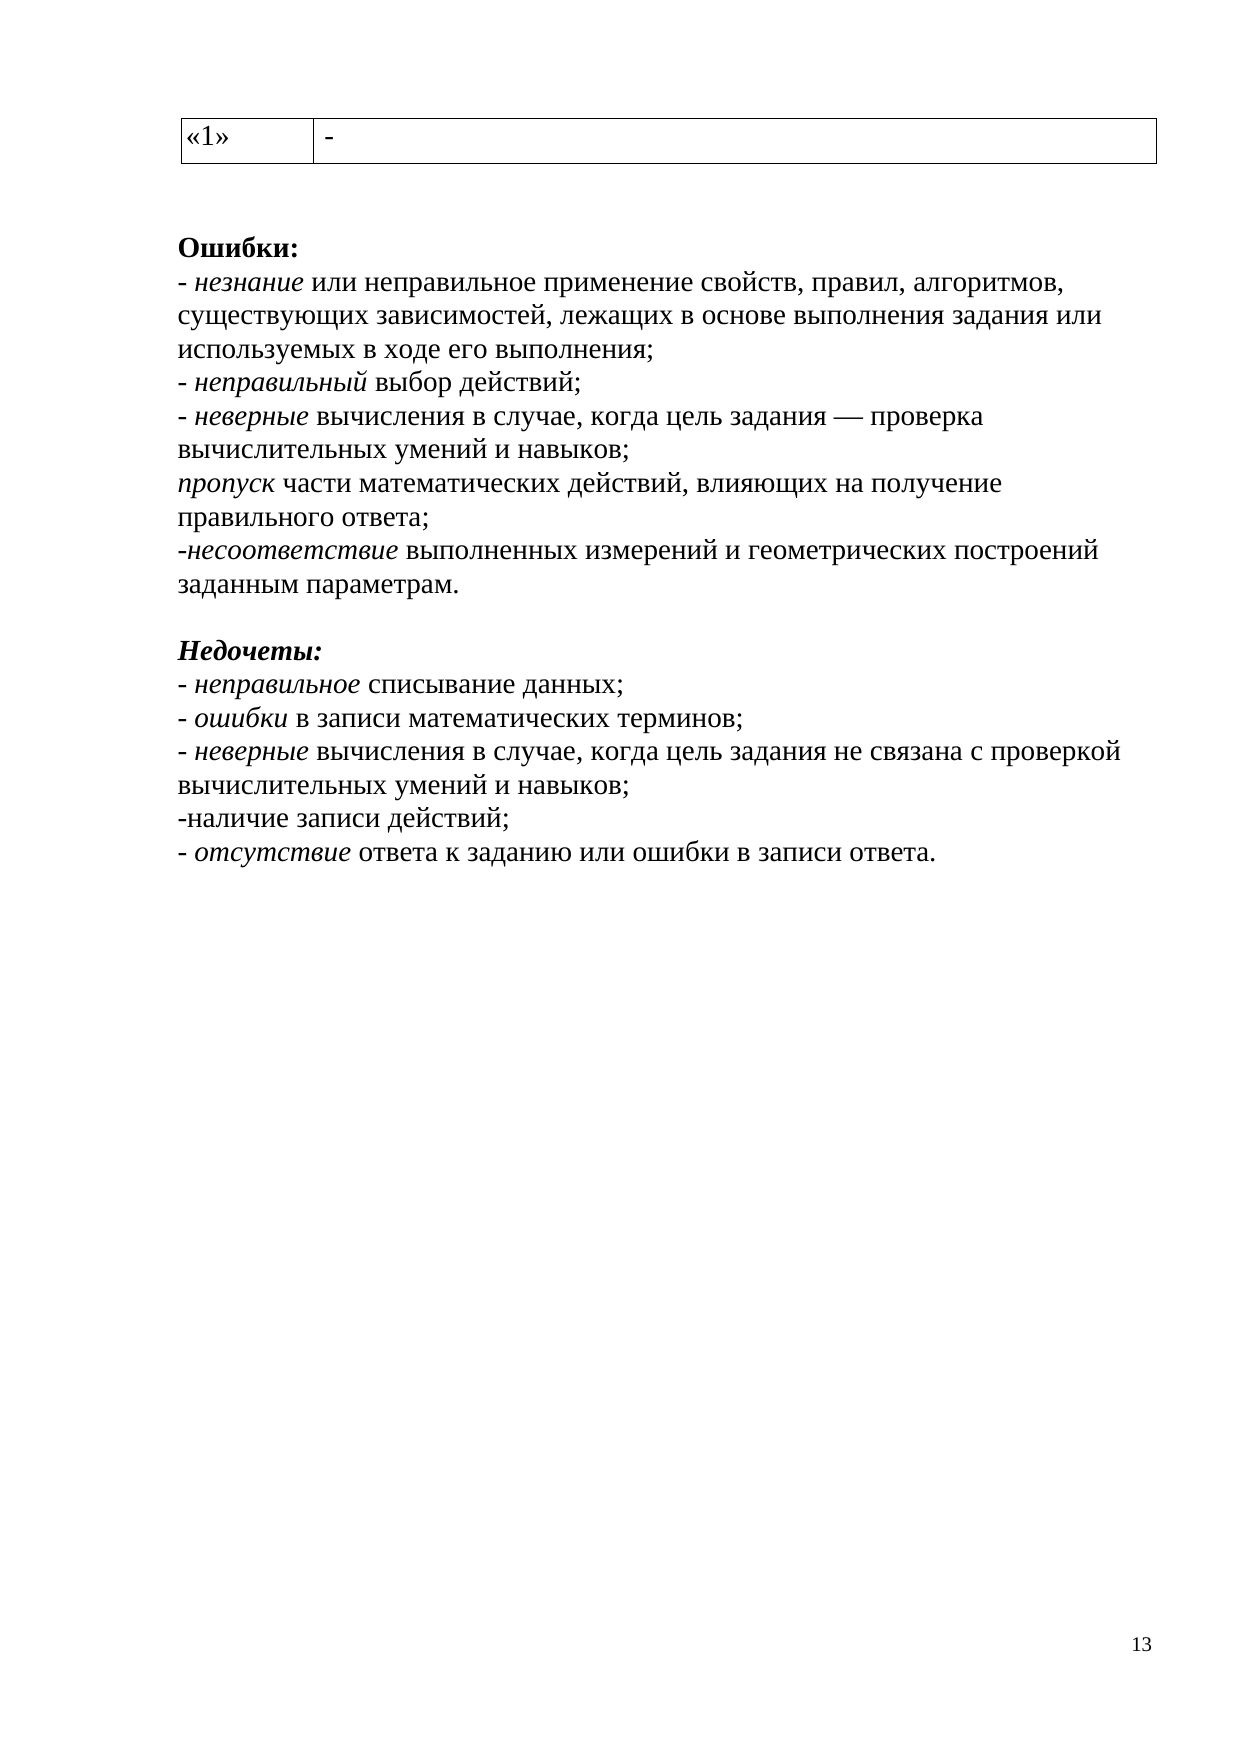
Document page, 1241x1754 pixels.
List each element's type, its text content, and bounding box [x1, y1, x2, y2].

text - неправильный выбор действий; [177, 364, 1152, 398]
text - неверные вычисления в случае, когда цель задания не связана с проверкой вычислительных умений и навыков; [177, 733, 1152, 801]
text пропуск части математических действий, влияющих на получение правильного ответа; [177, 465, 1152, 532]
text - неправильное списывание данных; [177, 666, 1152, 700]
text -несоответствие выполненных измерений и геометрических построений заданным параметрам. [177, 532, 1152, 599]
text - неверные вычисления в случае, когда цель задания ― проверка вычислительных умений и навыков; [177, 398, 1152, 465]
text - отсутствие ответа к заданию или ошибки в записи ответа. [177, 834, 1152, 868]
table_cell - [314, 119, 1156, 163]
text - ошибки в записи математических терминов; [177, 700, 1152, 733]
table_cell «1» [182, 119, 313, 163]
text Недочеты: [177, 633, 1152, 666]
text Ошибки: [177, 230, 1152, 264]
text -наличие записи действий; [177, 801, 1152, 834]
text - незнание или неправильное применение свойств, правил, алгоритмов, существующих зависимостей, лежащих в основе выполнения задания или используемых в ходе его выполнения; [177, 264, 1152, 364]
